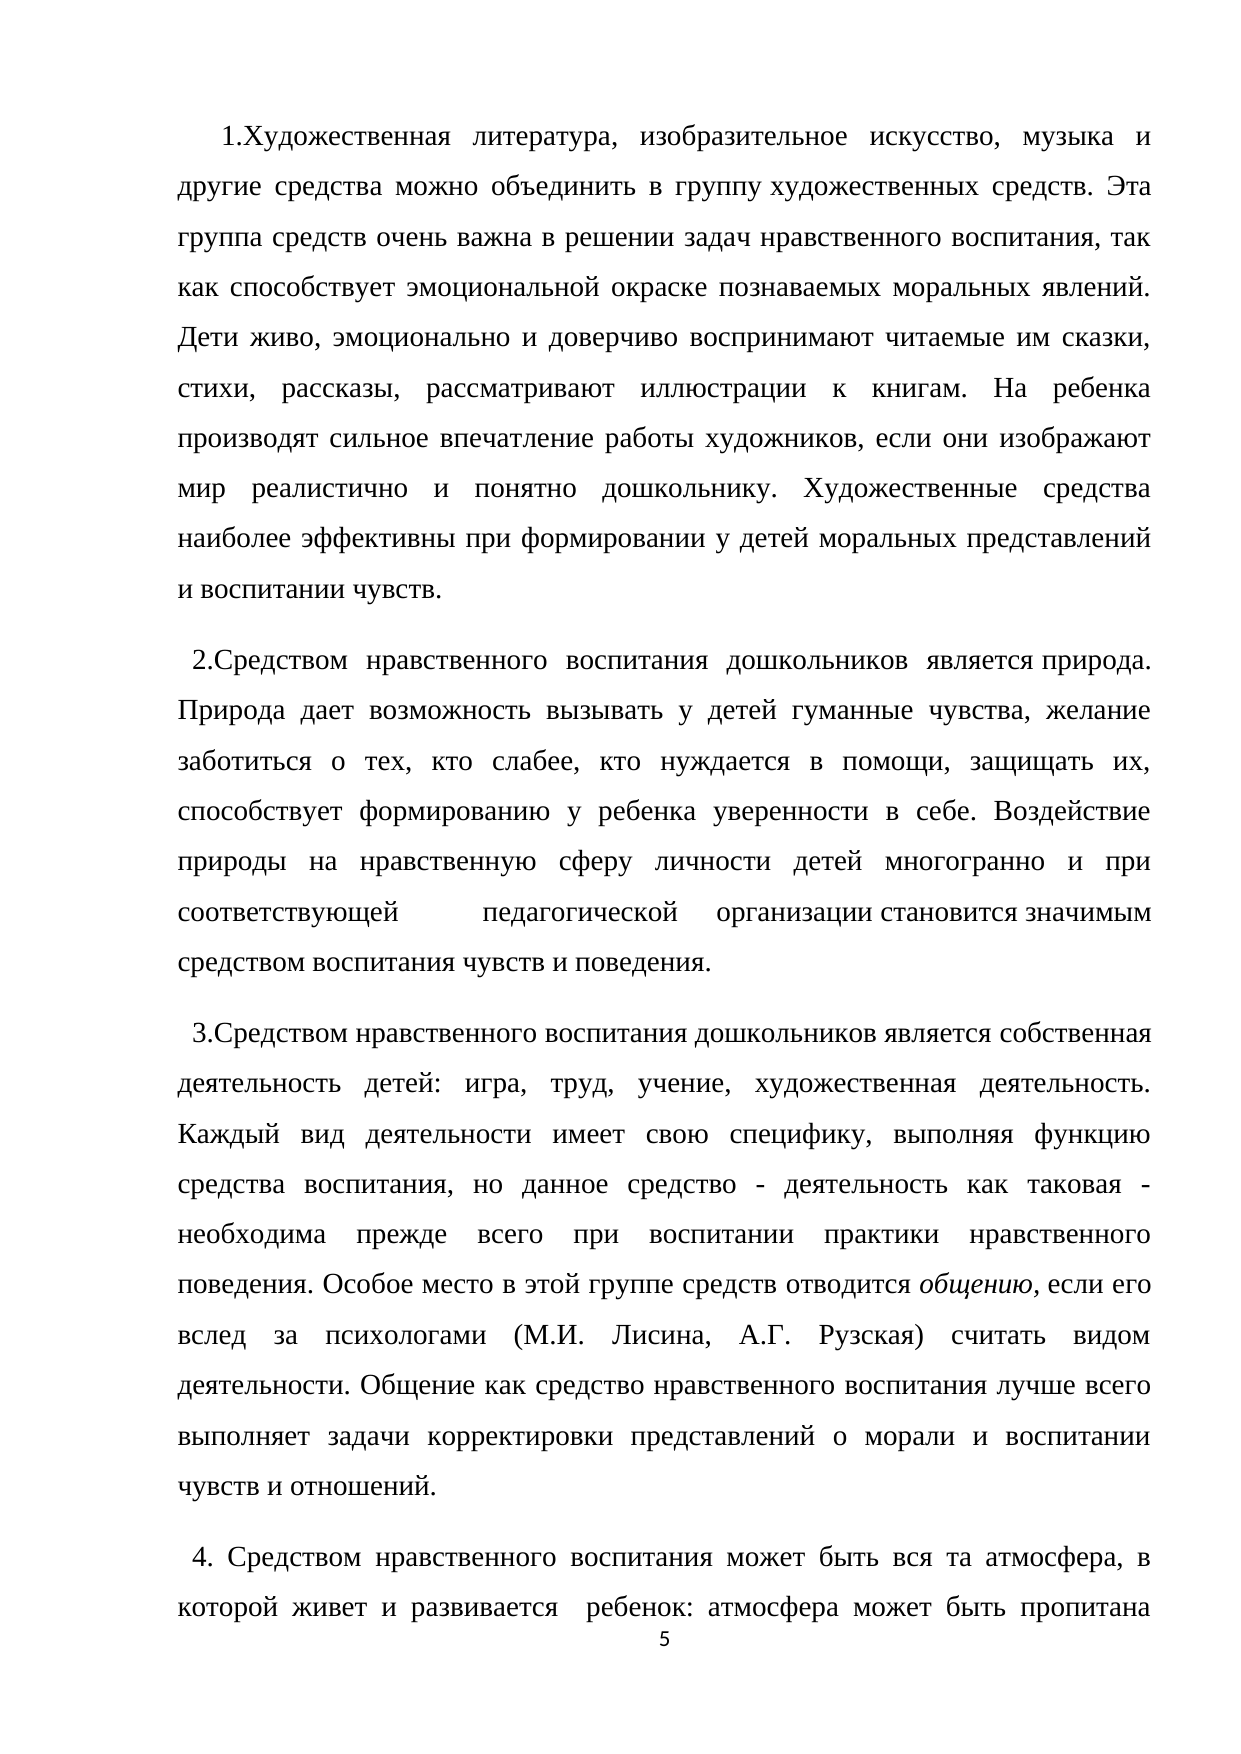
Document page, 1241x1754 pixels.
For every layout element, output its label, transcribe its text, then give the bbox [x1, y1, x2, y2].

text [177, 1539, 1152, 1623]
text 2.Средством нравственного воспитания дошкольников является природа. Природа дает возможность вызывать у детей гуманные чувства, желание заботиться о тех, кто слабее, кто нуждается в помощи, защищать их, способствует формированию у ребенка уверенности в себе. Воздействие природы на нравственную сферу личности детей многогранно и при соответствующей педагогической организации становится значимым средством воспитания чувств и поведения. [177, 642, 1152, 977]
text 3.Средством нравственного воспитания дошкольников является собственная деятельность детей: игра, труд, учение, художественная деятельность. Каждый вид деятельности имеет свою специфику, выполняя функцию средства воспитания, но данное средство - деятельность как таковая - необходима прежде всего при воспитании практики нравственного поведения. Особое место в этой группе средств отводится общению, если его вслед за психологами (М.И. Лисина, А.Г. Рузская) считать видом деятельности. Общение как средство нравственного воспитания лучше всего выполняет задачи корректировки представлений о морали и воспитании чувств и отношений. [177, 1015, 1152, 1501]
text 1.Художественная литература, изобразительное искусство, музыка и другие средства можно объединить в группу художественных средств. Эта группа средств очень важна в решении задач нравственного воспитания, так как способствует эмоциональной окраске познаваемых моральных явлений. Дети живо, эмоционально и доверчиво воспринимают читаемые им сказки, стихи, рассказы, рассматривают иллюстрации к книгам. На ребенка производят сильное впечатление работы художников, если они изображают мир реалистично и понятно дошкольнику. Художественные средства наиболее эффективны при формировании у детей моральных представлений и воспитании чувств. [177, 118, 1152, 604]
